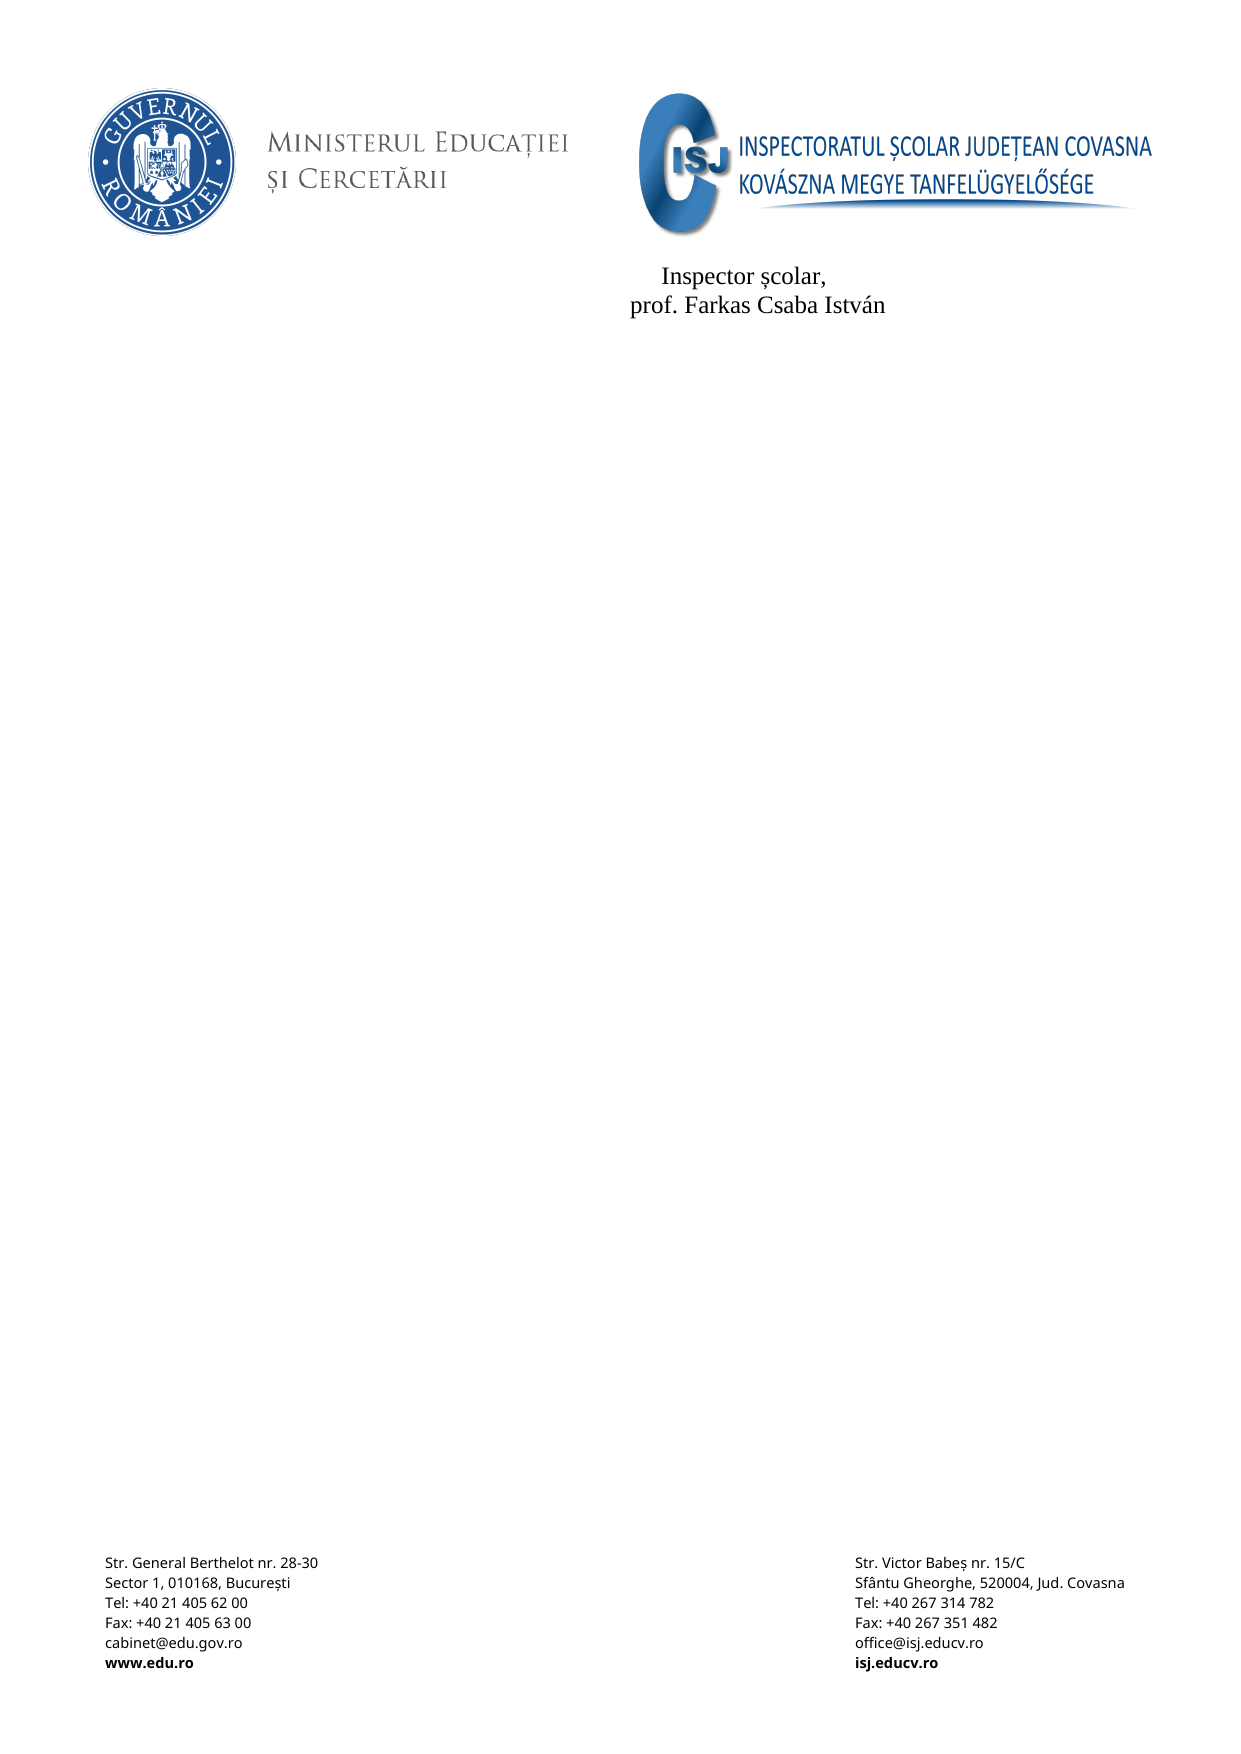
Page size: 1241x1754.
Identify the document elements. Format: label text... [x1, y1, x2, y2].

picture [262, 129, 571, 196]
text prof. Farkas Csaba István [555, 290, 1135, 319]
text Inspector școlar, [105, 261, 1135, 290]
picture [88, 88, 236, 236]
picture [617, 59, 1154, 266]
